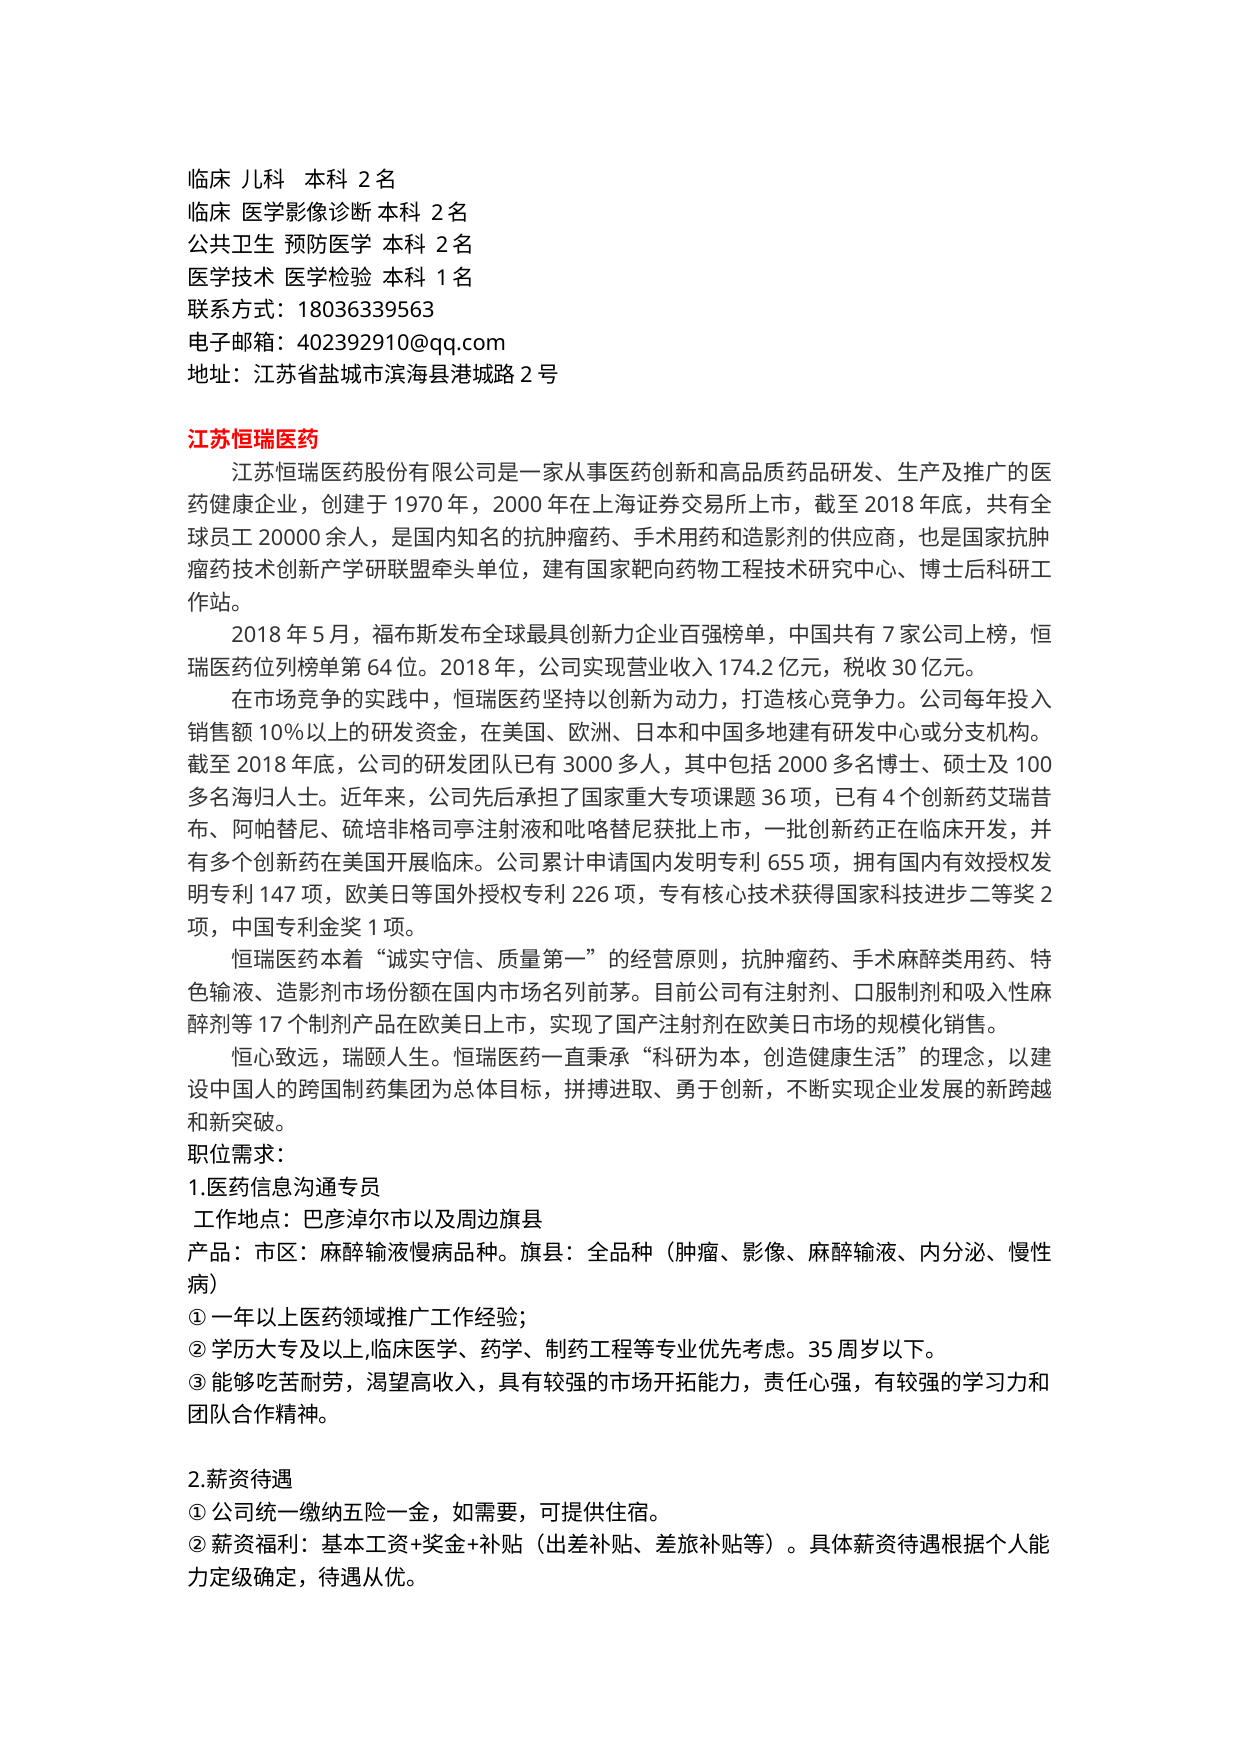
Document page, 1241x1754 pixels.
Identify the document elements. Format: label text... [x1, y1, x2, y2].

text 医学技术 医学检验 本科 1名 [187, 259, 1053, 292]
text 2018年5月，福布斯发布全球最具创新力企业百强榜单，中国共有7家公司上榜，恒瑞医药位列榜单第64位。2018年，公司实现营业收入174.2亿元，税收30亿元。 [187, 617, 1053, 682]
text 公共卫生 预防医学 本科 2名 [187, 227, 1053, 259]
text 江苏恒瑞医药股份有限公司是一家从事医药创新和高品质药品研发、生产及推广的医药健康企业，创建于1970年，2000年在上海证券交易所上市，截至2018年底，共有全球员工20000余人，是国内知名的抗肿瘤药、手术用药和造影剂的供应商，也是国家抗肿瘤药技术创新产学研联盟牵头单位，建有国家靶向药物工程技术研究中心、博士后科研工作站。 [187, 454, 1053, 617]
text 恒心致远，瑞颐人生。恒瑞医药一直秉承“科研为本，创造健康生活”的理念，以建设中国人的跨国制药集团为总体目标，拼搏进取、勇于创新，不断实现企业发展的新跨越和新突破。 [187, 1039, 1053, 1137]
text 产品：市区：麻醉输液慢病品种。旗县：全品种（肿瘤、影像、麻醉输液、内分泌、慢性病） [187, 1234, 1053, 1299]
text 地址：江苏省盐城市滨海县港城路2号 [187, 357, 1053, 389]
text 职位需求： [187, 1137, 1053, 1169]
text 工作地点：巴彦淖尔市以及周边旗县 [187, 1202, 1053, 1234]
text 江苏恒瑞医药 [187, 422, 1053, 454]
text ①一年以上医药领域推广工作经验； [187, 1299, 1053, 1332]
text ②学历大专及以上,临床医学、药学、制药工程等专业优先考虑。35周岁以下。 [187, 1332, 1053, 1364]
text ①公司统一缴纳五险一金，如需要，可提供住宿。 [187, 1494, 1053, 1527]
text ③能够吃苦耐劳，渴望高收入，具有较强的市场开拓能力，责任心强，有较强的学习力和团队合作精神。 [187, 1364, 1053, 1429]
text 电子邮箱：402392910@qq.com [187, 324, 1053, 357]
text 在市场竞争的实践中，恒瑞医药坚持以创新为动力，打造核心竞争力。公司每年投入销售额10％以上的研发资金，在美国、欧洲、日本和中国多地建有研发中心或分支机构。截至2018年底，公司的研发团队已有3000多人，其中包括2000多名博士、硕士及100多名海归人士。近年来，公司先后承担了国家重大专项课题36项，已有4个创新药艾瑞昔布、阿帕替尼、硫培非格司亭注射液和吡咯替尼获批上市，一批创新药正在临床开发，并有多个创新药在美国开展临床。公司累计申请国内发明专利655项，拥有国内有效授权发明专利147项，欧美日等国外授权专利226项，专有核心技术获得国家科技进步二等奖2项，中国专利金奖1项。 [187, 682, 1053, 942]
text 2.薪资待遇 [187, 1462, 1053, 1494]
text ②薪资福利：基本工资+奖金+补贴（出差补贴、差旅补贴等）。具体薪资待遇根据个人能力定级确定，待遇从优。 [187, 1527, 1053, 1592]
text 1.医药信息沟通专员 [187, 1169, 1053, 1202]
text 恒瑞医药本着“诚实守信、质量第一”的经营原则，抗肿瘤药、手术麻醉类用药、特色输液、造影剂市场份额在国内市场名列前茅。目前公司有注射剂、口服制剂和吸入性麻醉剂等17个制剂产品在欧美日上市，实现了国产注射剂在欧美日市场的规模化销售。 [187, 942, 1053, 1039]
text 临床 儿科 本科 2名 [187, 162, 1053, 194]
text 联系方式：18036339563 [187, 292, 1053, 324]
text 临床 医学影像诊断 本科 2名 [187, 194, 1053, 227]
